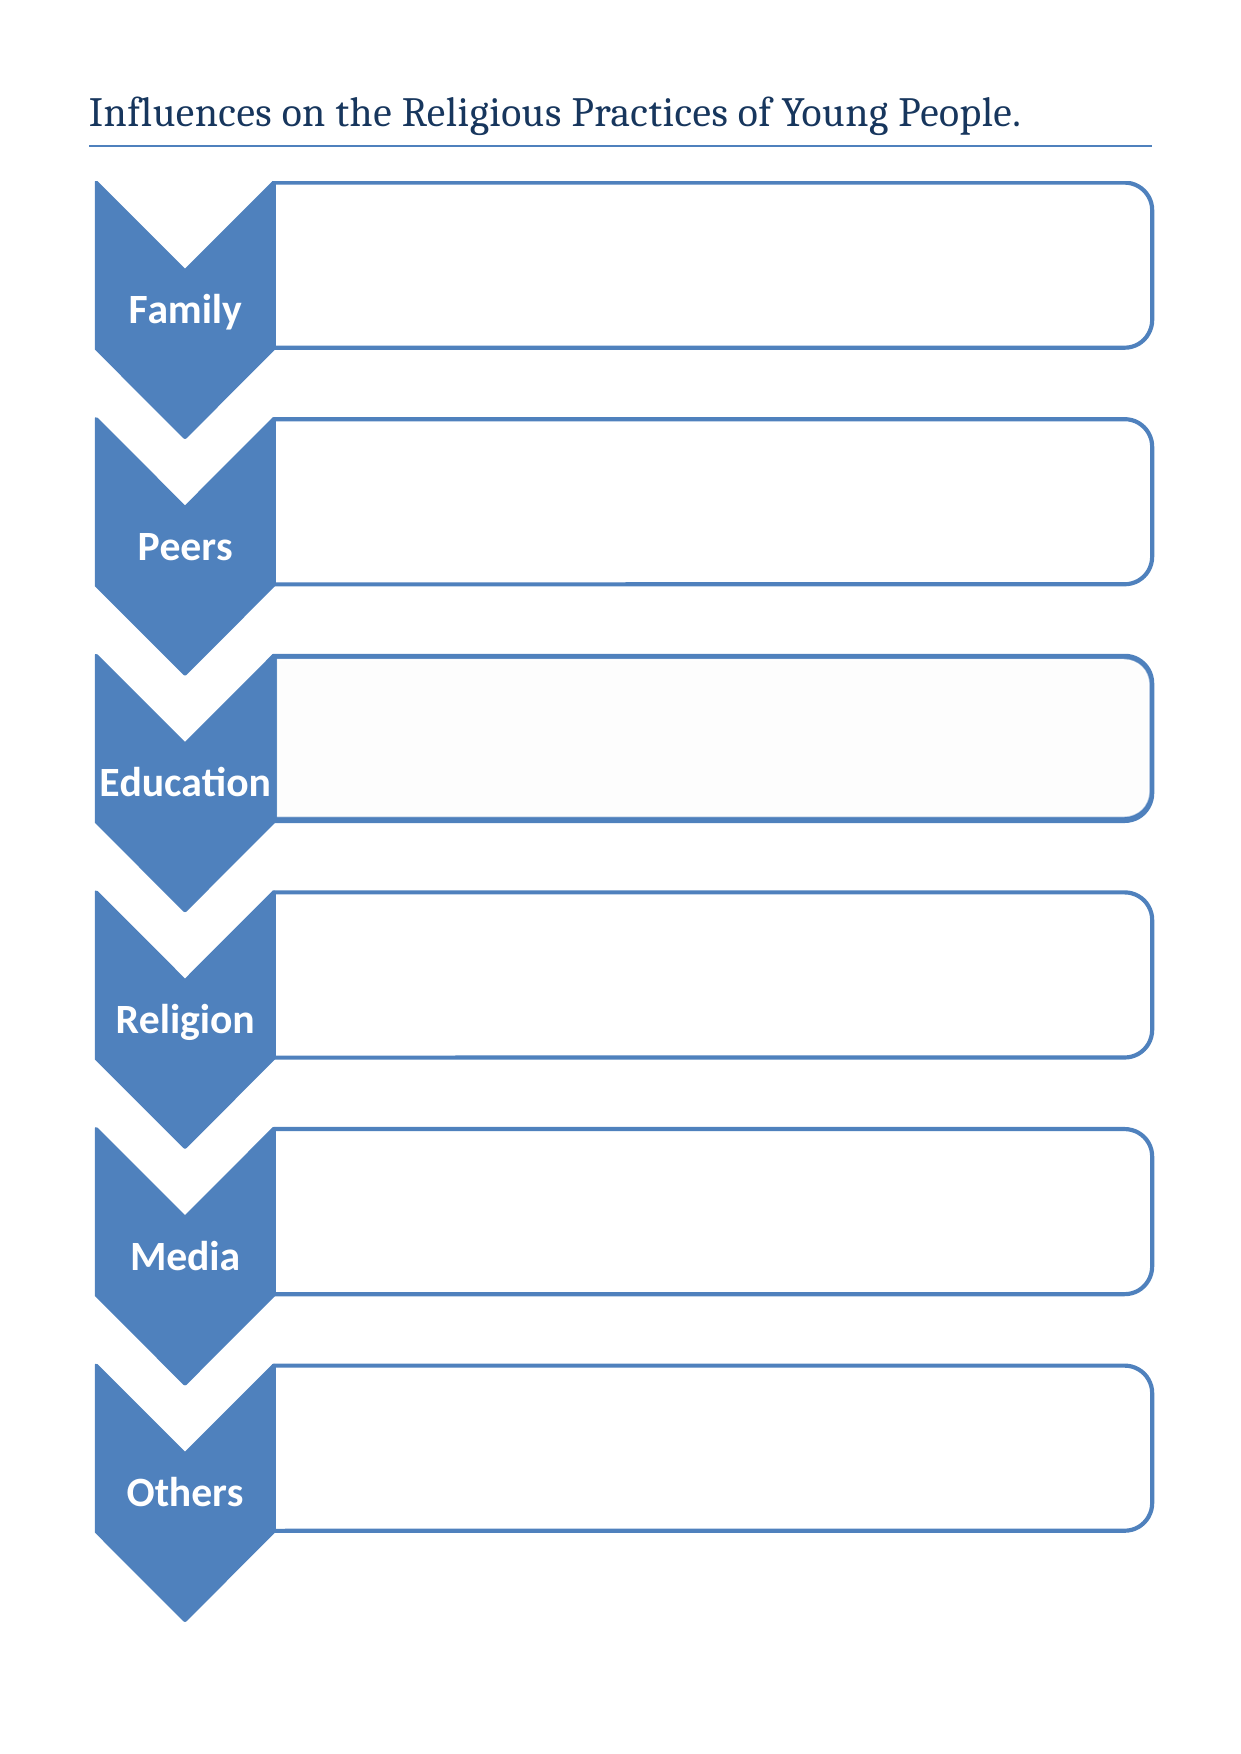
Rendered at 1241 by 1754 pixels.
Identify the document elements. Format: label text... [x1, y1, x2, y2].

picture [276, 658, 1150, 818]
title Influences on the Religious Practices of Young People. [89, 89, 1152, 145]
